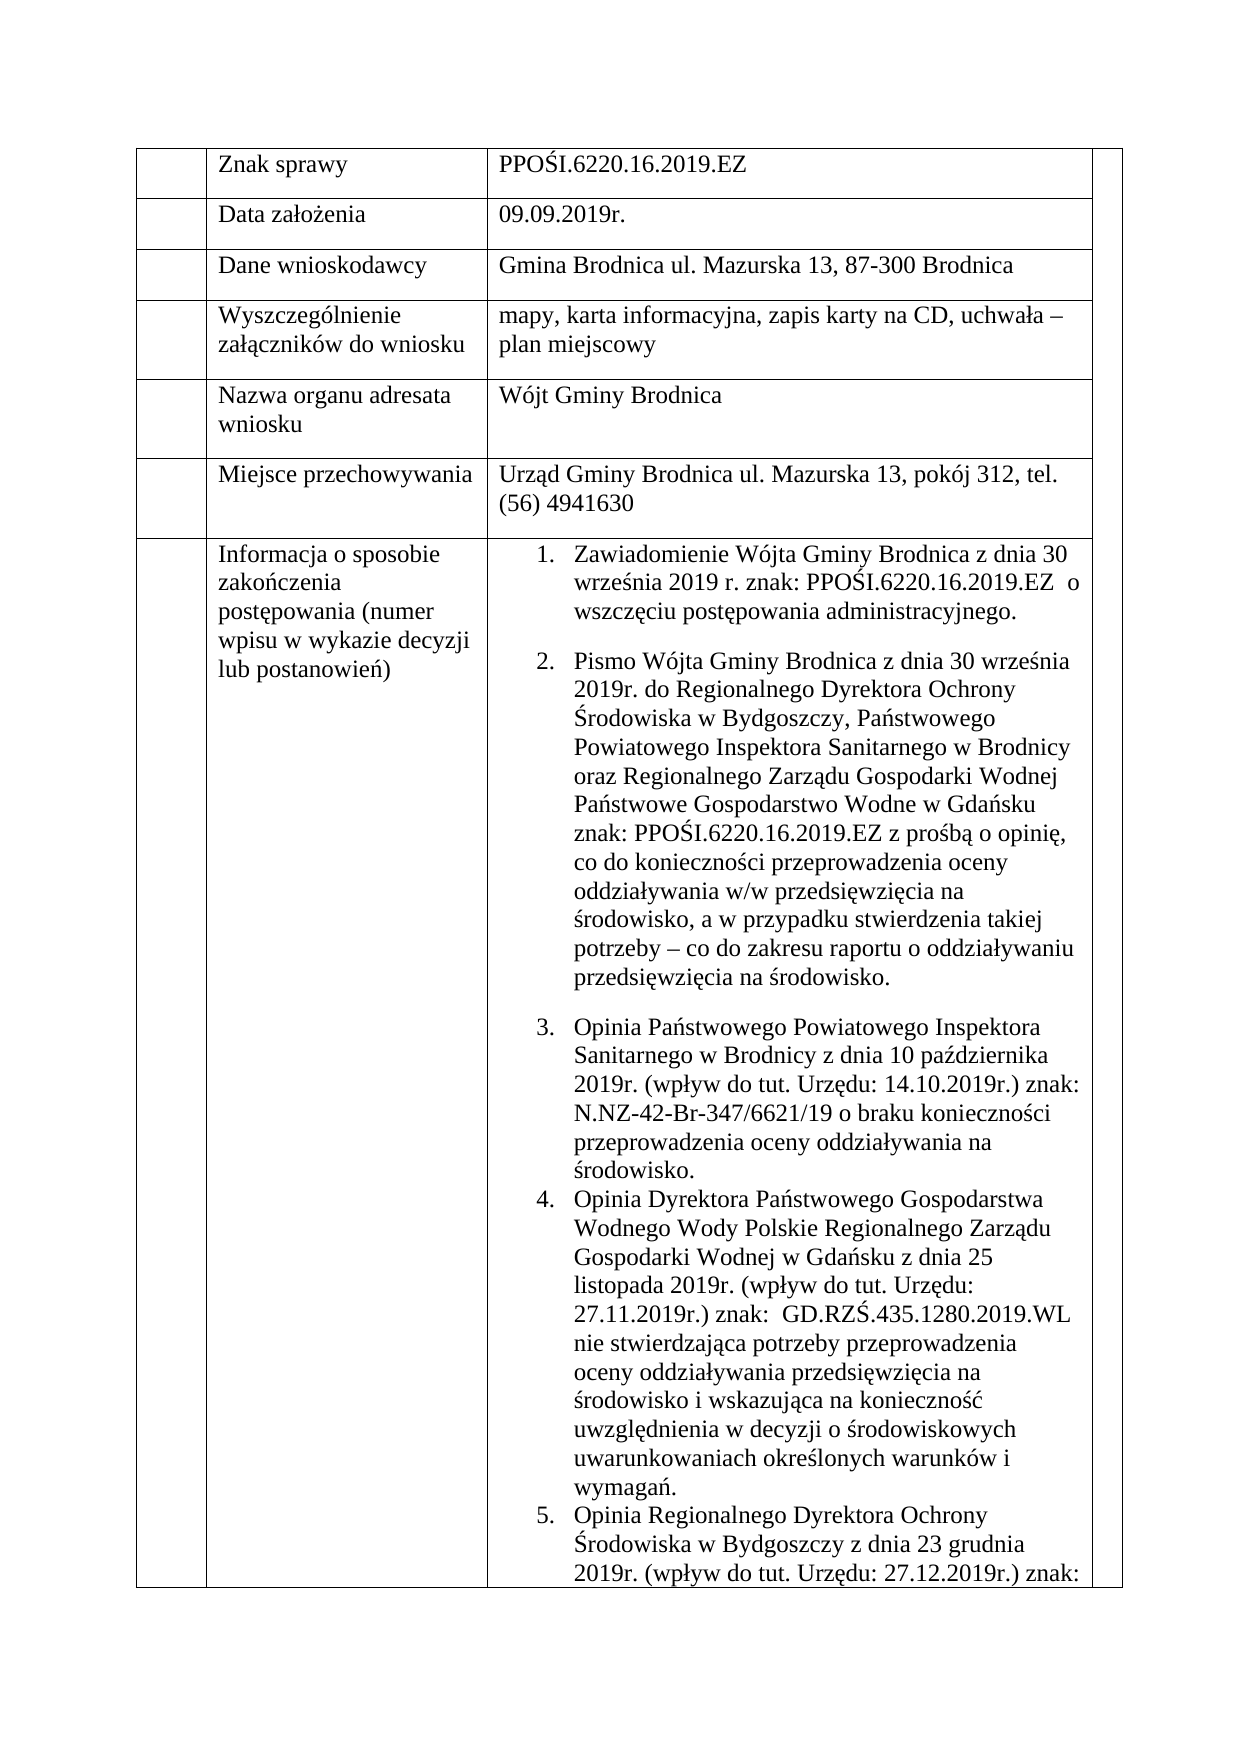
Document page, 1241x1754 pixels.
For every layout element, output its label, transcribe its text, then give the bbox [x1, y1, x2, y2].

table_cell [137, 301, 206, 379]
table_cell PPOŚI.6220.16.2019.EZ [488, 149, 1092, 198]
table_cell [488, 539, 1092, 1587]
table_cell mapy, karta informacyjna, zapis karty na CD, uchwała – plan miejscowy [488, 301, 1092, 379]
table_cell [137, 459, 206, 538]
table_cell Gmina Brodnica ul. Mazurska 13, 87-300 Brodnica [488, 250, 1092, 299]
table_cell Znak sprawy [207, 149, 487, 198]
table_cell [137, 380, 206, 458]
table_cell [137, 250, 206, 299]
table_cell [137, 199, 206, 249]
table_cell Nazwa organu adresata wniosku [207, 380, 487, 458]
table_cell Urząd Gminy Brodnica ul. Mazurska 13, pokój 312, tel. (56) 4941630 [488, 459, 1092, 538]
table_cell [137, 149, 206, 198]
table_cell Data założenia [207, 199, 487, 249]
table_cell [207, 539, 487, 1587]
table_cell Wójt Gminy Brodnica [488, 380, 1092, 458]
table_cell Wyszczególnienie załączników do wniosku [207, 301, 487, 379]
table_cell Dane wnioskodawcy [207, 250, 487, 299]
table_cell 09.09.2019r. [488, 199, 1092, 249]
table_cell [137, 539, 206, 1587]
table_cell Miejsce przechowywania [207, 459, 487, 538]
